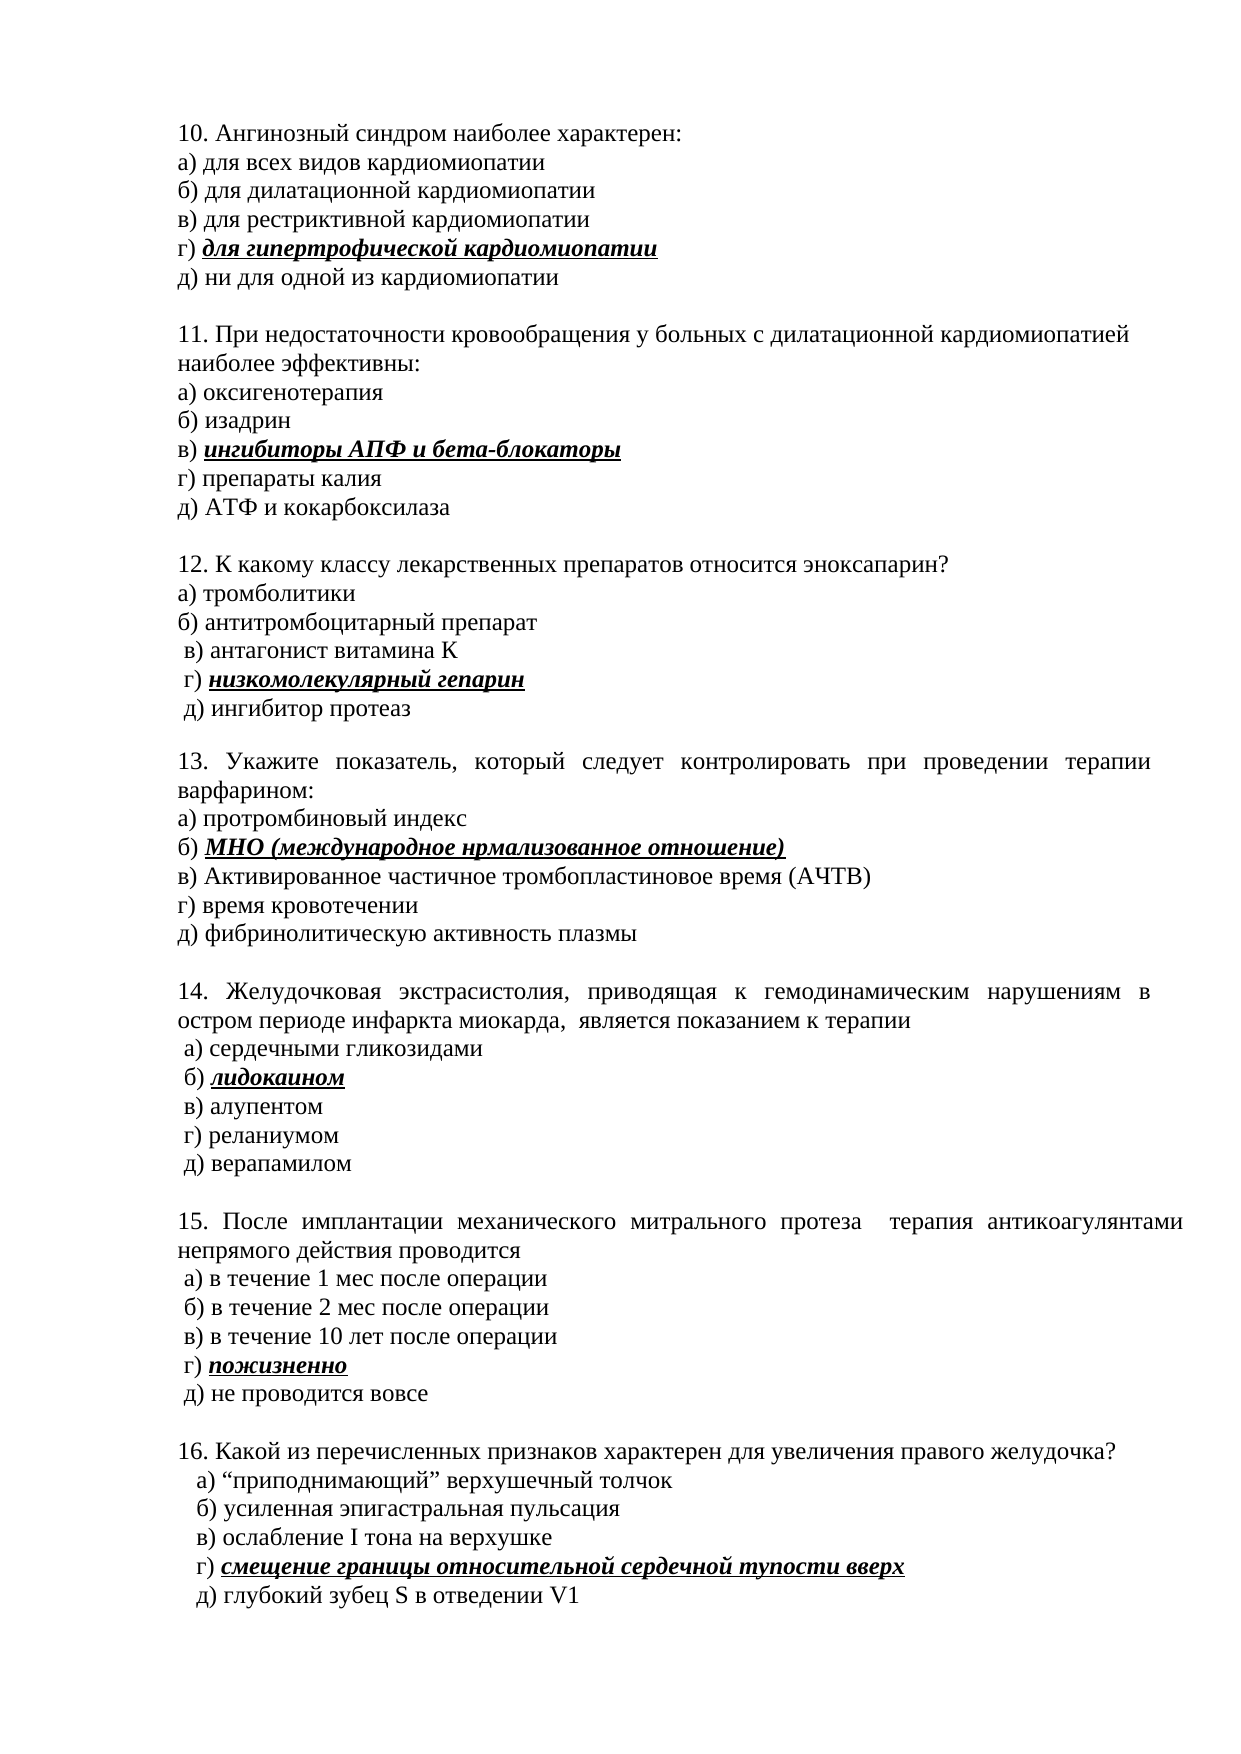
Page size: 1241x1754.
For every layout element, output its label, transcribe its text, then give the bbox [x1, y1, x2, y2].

text 11. При недостаточности кровообращения у больных с дилатационной кардиомиопатией наиболее эффективны: [177, 319, 1152, 377]
text 10. Ангинозный синдром наиболее характерен: [177, 118, 1152, 147]
text г) пожизненно [177, 1350, 1184, 1378]
text а) для всех видов кардиомиопатии [177, 147, 1152, 176]
text д) не проводится вовсе [177, 1378, 1184, 1407]
text в) для рестриктивной кардиомиопатии [177, 204, 1152, 233]
text 14. Желудочковая экстрасистолия, приводящая к гемодинамическим нарушениям в остром периоде инфаркта миокарда, является показанием к терапии [177, 976, 1152, 1033]
text д) ни для одной из кардиомиопатии [177, 262, 1152, 291]
text б) усиленная эпигастральная пульсация [177, 1493, 1152, 1522]
text д) верапамилом [177, 1148, 1152, 1177]
text б) в течение 2 мес после операции [177, 1292, 1184, 1321]
text г) низкомолекулярный гепарин [177, 664, 1152, 693]
text а) оксигенотерапия [177, 377, 1152, 406]
text б) изадрин [177, 406, 1152, 434]
text б) антитромбоцитарный препарат [177, 607, 1152, 636]
text 16. Какой из перечисленных признаков характерен для увеличения правого желудочка? [177, 1436, 1152, 1465]
text 12. К какому классу лекарственных препаратов относится эноксапарин? [177, 549, 1152, 578]
text г) смещение границы относительной сердечной тупости вверх [177, 1551, 1152, 1580]
text в) Активированное частичное тромбопластиновое время (АЧТВ) [177, 861, 1152, 890]
text а) “приподнимающий” верхушечный толчок [177, 1465, 1152, 1493]
text г) реланиумом [177, 1120, 1152, 1148]
text в) антагонист витамина К [177, 636, 1152, 664]
text б) для дилатационной кардиомиопатии [177, 176, 1152, 204]
text д) АТФ и кокарбоксилаза [177, 492, 1152, 521]
text в) алупентом [177, 1091, 1152, 1120]
text в) в течение 10 лет после операции [177, 1321, 1184, 1350]
text а) тромболитики [177, 578, 1152, 607]
text в) ингибиторы АПФ и бета-блокаторы [177, 434, 1152, 463]
text 13. Укажите показатель, который следует контролировать при проведении терапии варфарином: [177, 746, 1152, 803]
text г) время кровотечении [177, 890, 1152, 918]
text б) МНО (международное нрмализованное отношение) [177, 832, 1152, 861]
text а) сердечными гликозидами [177, 1033, 1152, 1062]
text г) препараты калия [177, 463, 1152, 492]
text в) ослабление I тона на верхушке [177, 1522, 1152, 1551]
text а) протромбиновый индекс [177, 803, 1152, 832]
text д) глубокий зубец S в отведении V1 [177, 1580, 1152, 1608]
text а) в течение 1 мес после операции [177, 1263, 1184, 1292]
text 15. После имплантации механического митрального протеза терапия антикоагулянтами непрямого действия проводится [177, 1206, 1184, 1263]
text б) лидокаином [177, 1062, 1152, 1091]
text д) ингибитор протеаз [177, 693, 1152, 722]
text д) фибринолитическую активность плазмы [177, 918, 1152, 947]
text г) для гипертрофической кардиомиопатии [177, 233, 1152, 262]
